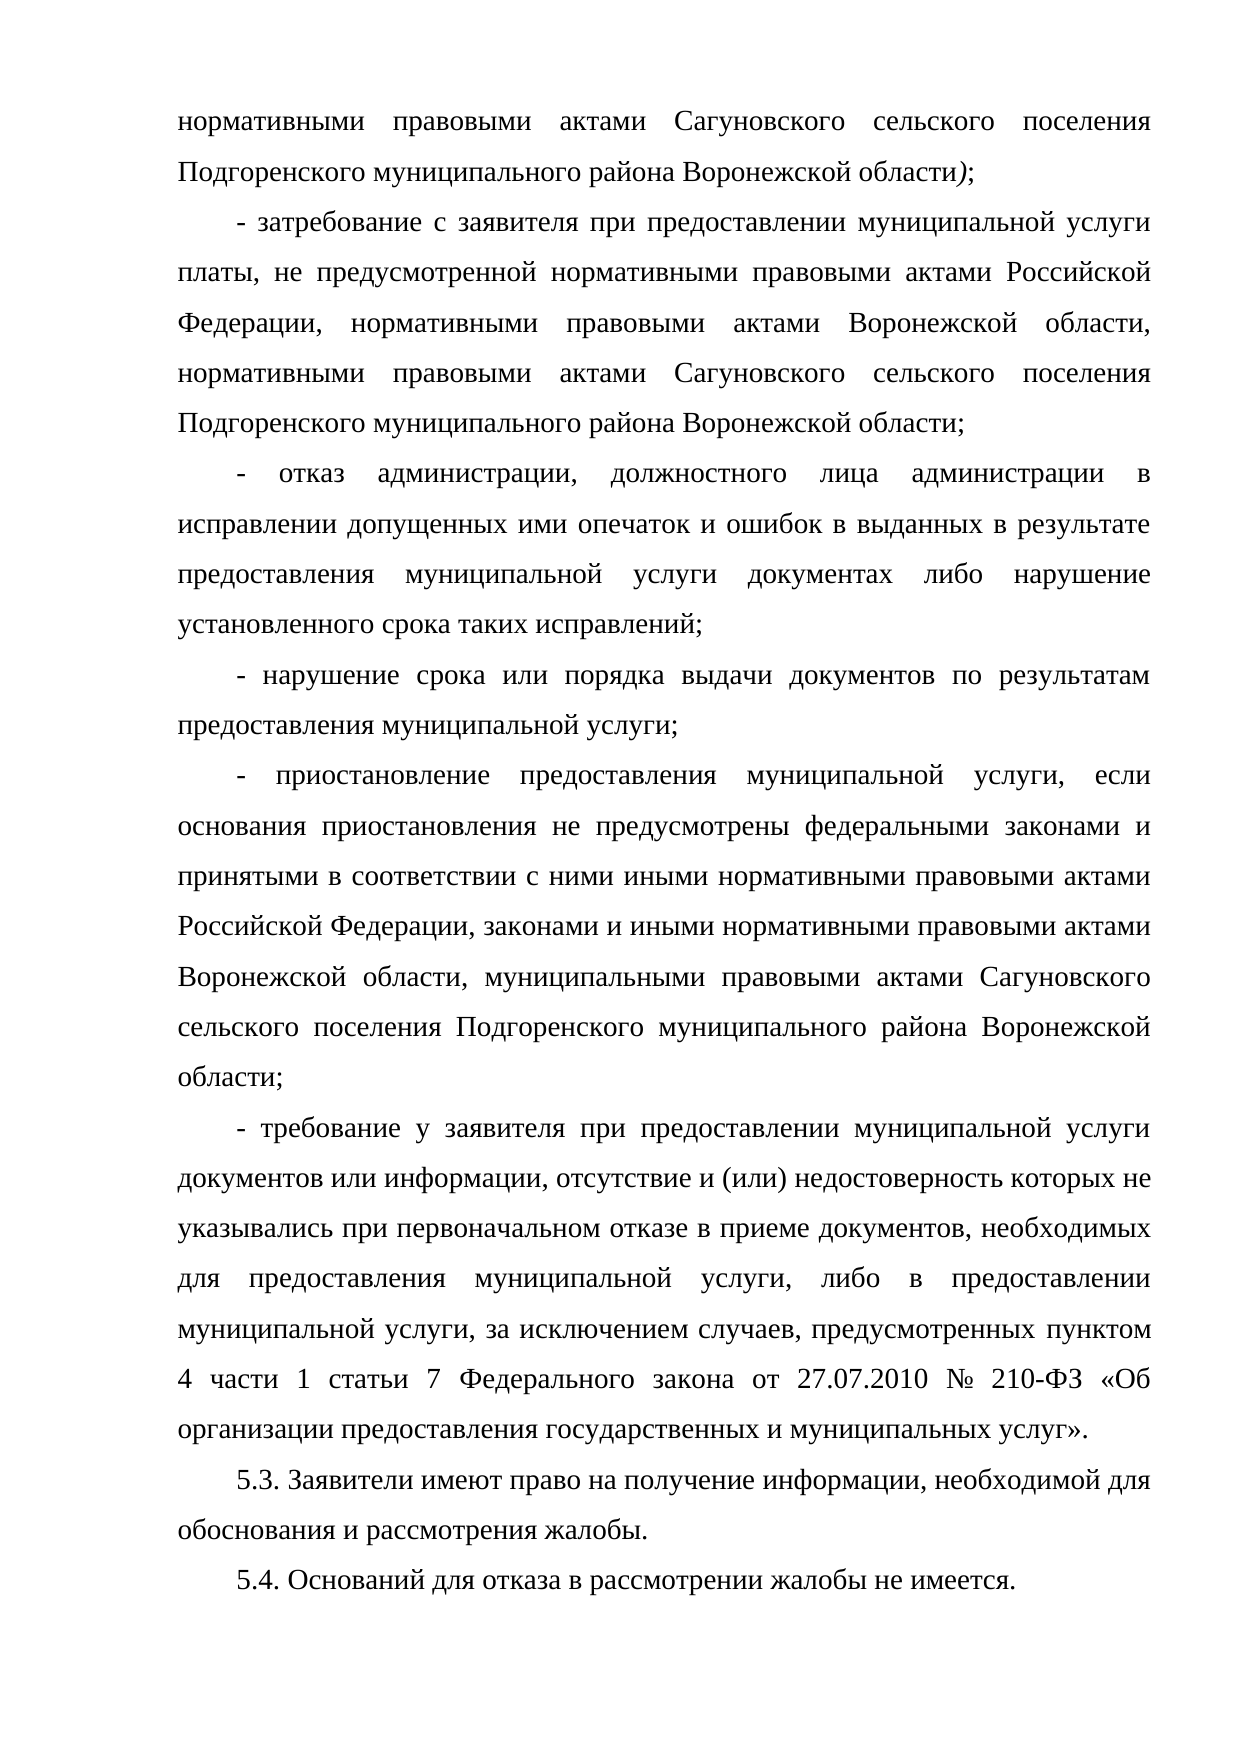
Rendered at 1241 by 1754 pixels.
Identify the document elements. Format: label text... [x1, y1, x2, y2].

text - затребование с заявителя при предоставлении муниципальной услуги платы, не предусмотренной нормативными правовыми актами Российской Федерации, нормативными правовыми актами Воронежской области, нормативными правовыми актами Сагуновского сельского поселения Подгоренского муниципального района Воронежской области; [177, 204, 1152, 439]
text - приостановление предоставления муниципальной услуги, если основания приостановления не предусмотрены федеральными законами и принятыми в соответствии с ними иными нормативными правовыми актами Российской Федерации, законами и иными нормативными правовыми актами Воронежской области, муниципальными правовыми актами Сагуновского сельского поселения Подгоренского муниципального района Воронежской области; [177, 757, 1152, 1093]
text - отказ администрации, должностного лица администрации в исправлении допущенных ими опечаток и ошибок в выданных в результате предоставления муниципальной услуги документах либо нарушение установленного срока таких исправлений; [177, 456, 1152, 640]
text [177, 103, 1152, 187]
text 5.4. Оснований для отказа в рассмотрении жалобы не имеется. [177, 1562, 1152, 1596]
text 5.3. Заявители имеют право на получение информации, необходимой для обоснования и рассмотрения жалобы. [177, 1462, 1152, 1546]
text - нарушение срока или порядка выдачи документов по результатам предоставления муниципальной услуги; [177, 657, 1152, 741]
text - требование у заявителя при предоставлении муниципальной услуги документов или информации, отсутствие и (или) недостоверность которых не указывались при первоначальном отказе в приеме документов, необходимых для предоставления муниципальной услуги, либо в предоставлении муниципальной услуги, за исключением случаев, предусмотренных пунктом 4 части 1 статьи 7 Федерального закона от 27.07.2010 № 210-ФЗ «Об организации предоставления государственных и муниципальных услуг». [177, 1110, 1152, 1445]
